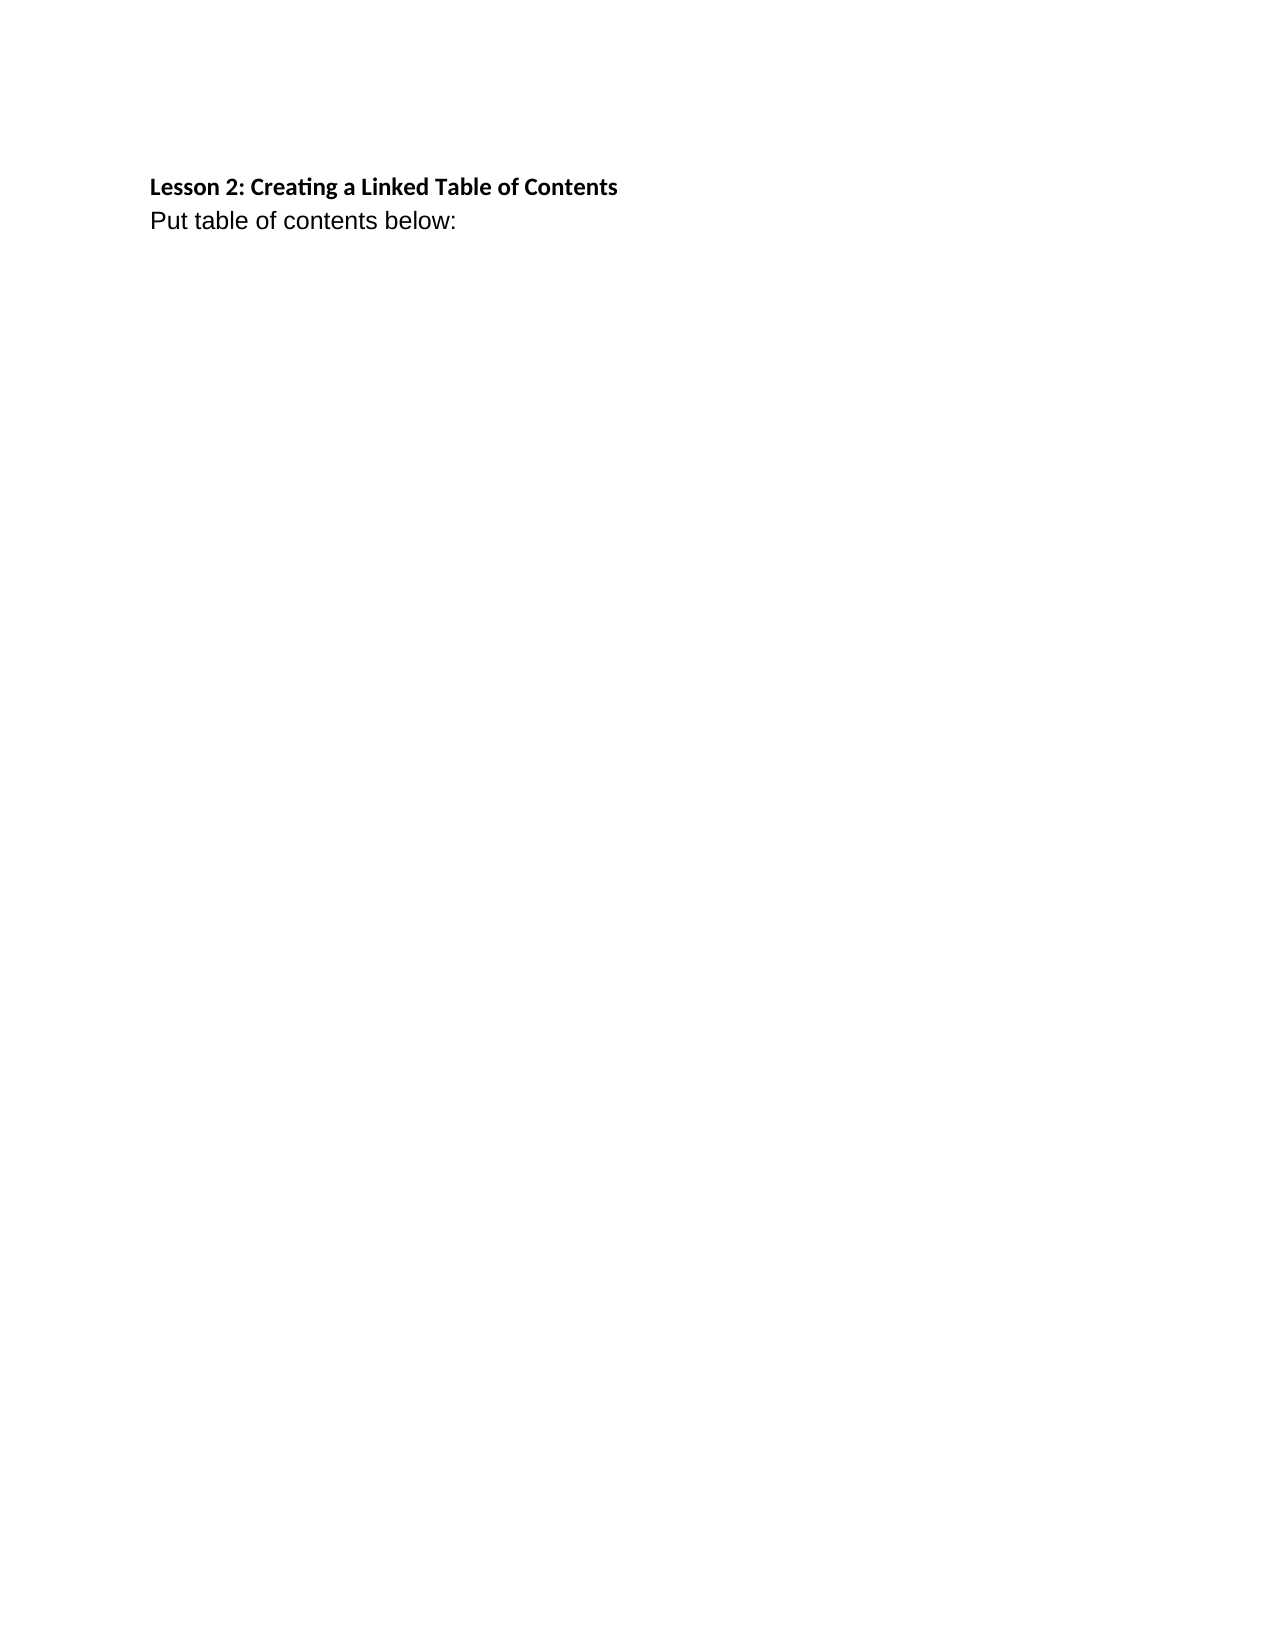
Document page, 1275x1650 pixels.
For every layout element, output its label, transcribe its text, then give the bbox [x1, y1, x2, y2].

subtitle Lesson 2: Creating a Linked Table of Contents [150, 171, 1125, 201]
text Put table of contents below: [150, 206, 1125, 234]
